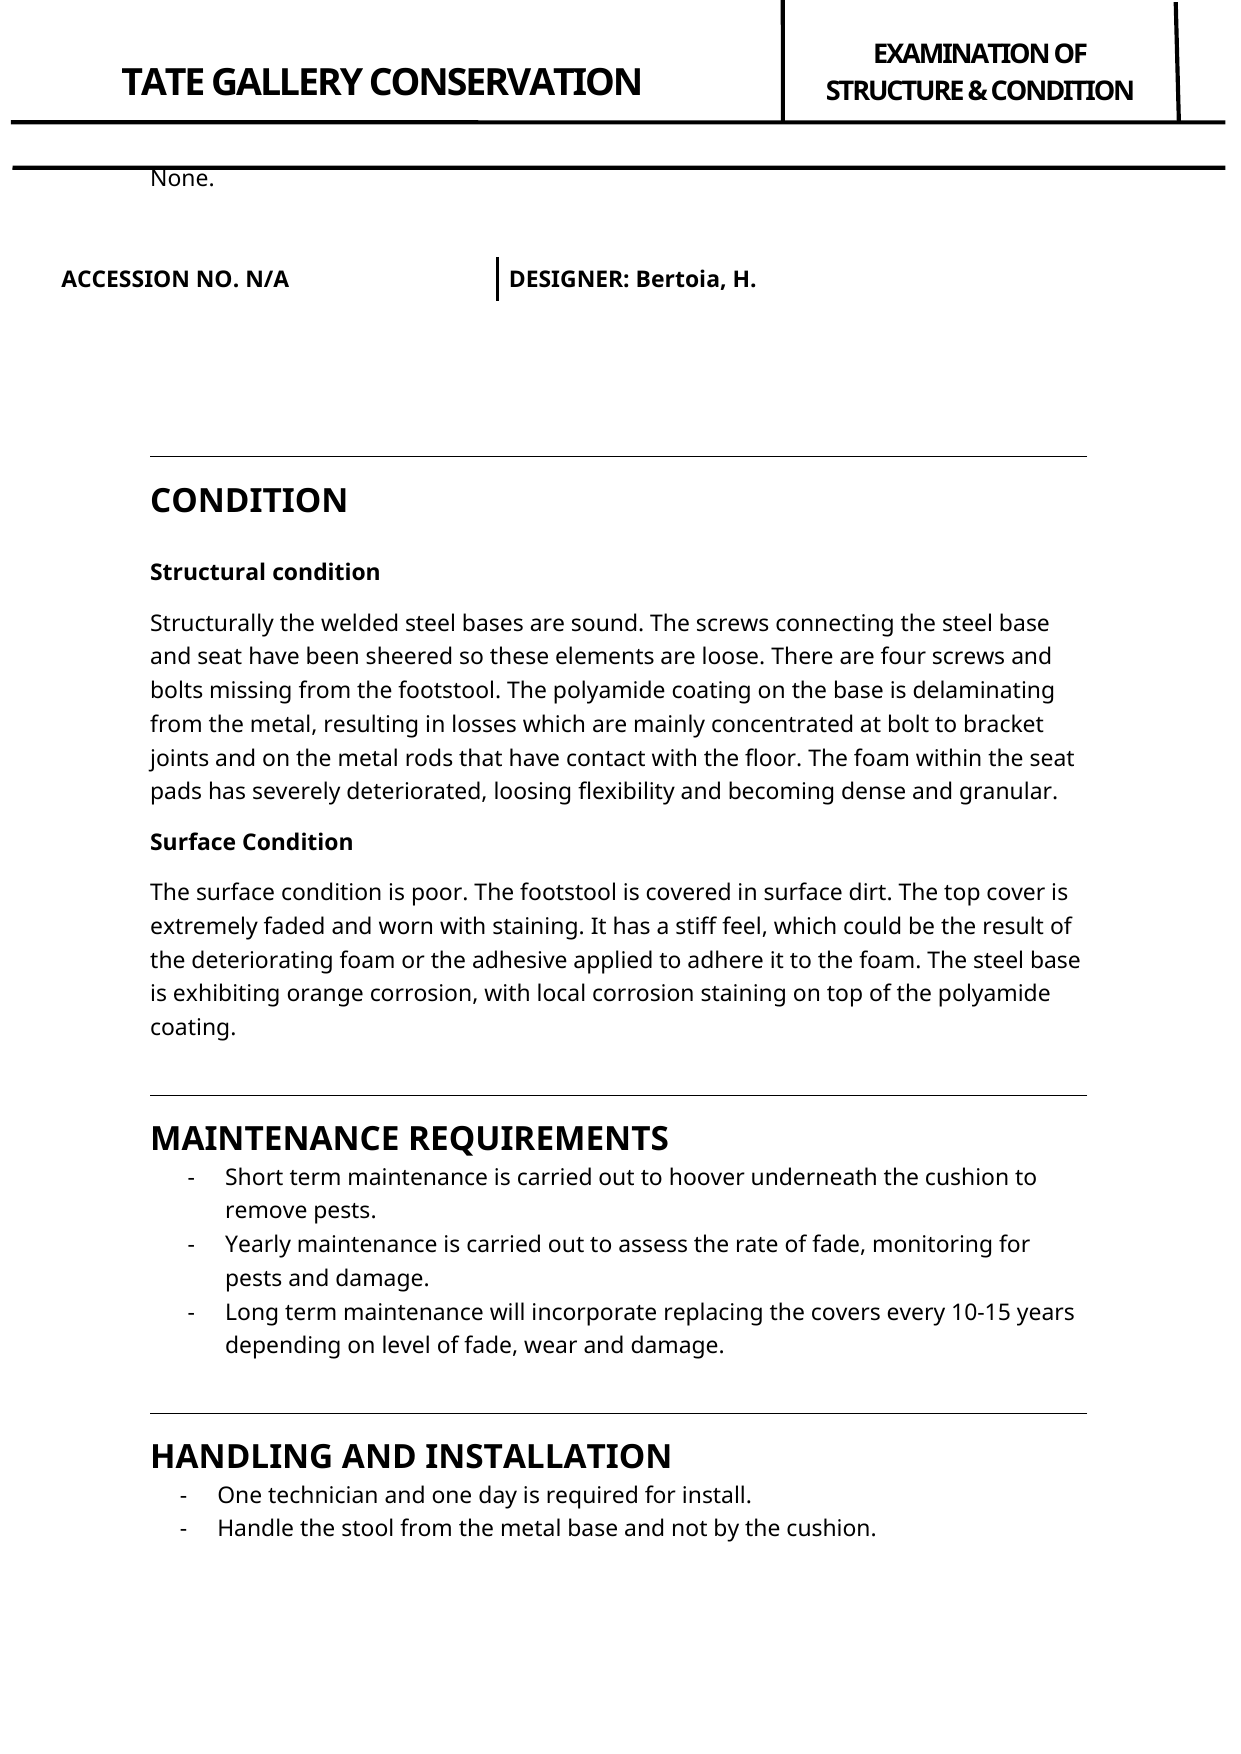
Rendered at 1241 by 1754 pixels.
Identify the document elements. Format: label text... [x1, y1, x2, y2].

text The surface condition is poor. The footstool is covered in surface dirt. The top cover is extremely faded and worn with staining. It has a stiff feel, which could be the result of the deteriorating foam or the adhesive applied to adhere it to the foam. The steel base is exhibiting orange corrosion, with local corrosion staining on top of the polyamide coating. [150, 876, 1087, 1042]
text Surface Condition [150, 826, 1087, 857]
subtitle HANDLING AND INSTALLATION [150, 1433, 1087, 1478]
list One technician and one day is required for install. [179, 1478, 1087, 1510]
list Short term maintenance is carried out to hoover underneath the cushion to remove pests. [187, 1160, 1087, 1225]
subtitle CONDITION [150, 477, 1087, 556]
text None. [150, 162, 1087, 193]
subtitle MAINTENANCE REQUIREMENTS [150, 1115, 1087, 1160]
text Structural condition [150, 556, 1087, 587]
list Yearly maintenance is carried out to assess the rate of fade, monitoring for pests and damage. [187, 1228, 1087, 1293]
text Structurally the welded steel bases are sound. The screws connecting the steel base and seat have been sheered so these elements are loose. There are four screws and bolts missing from the footstool. The polyamide coating on the base is delaminating from the metal, resulting in losses which are mainly concentrated at bolt to bracket joints and on the metal rods that have contact with the floor. The foam within the seat pads has severely deteriorated, loosing flexibility and becoming dense and granular. [150, 606, 1087, 806]
list Long term maintenance will incorporate replacing the covers every 10-15 years depending on level of fade, wear and damage. [187, 1295, 1087, 1360]
list Handle the stool from the metal base and not by the cushion. [179, 1512, 1087, 1543]
